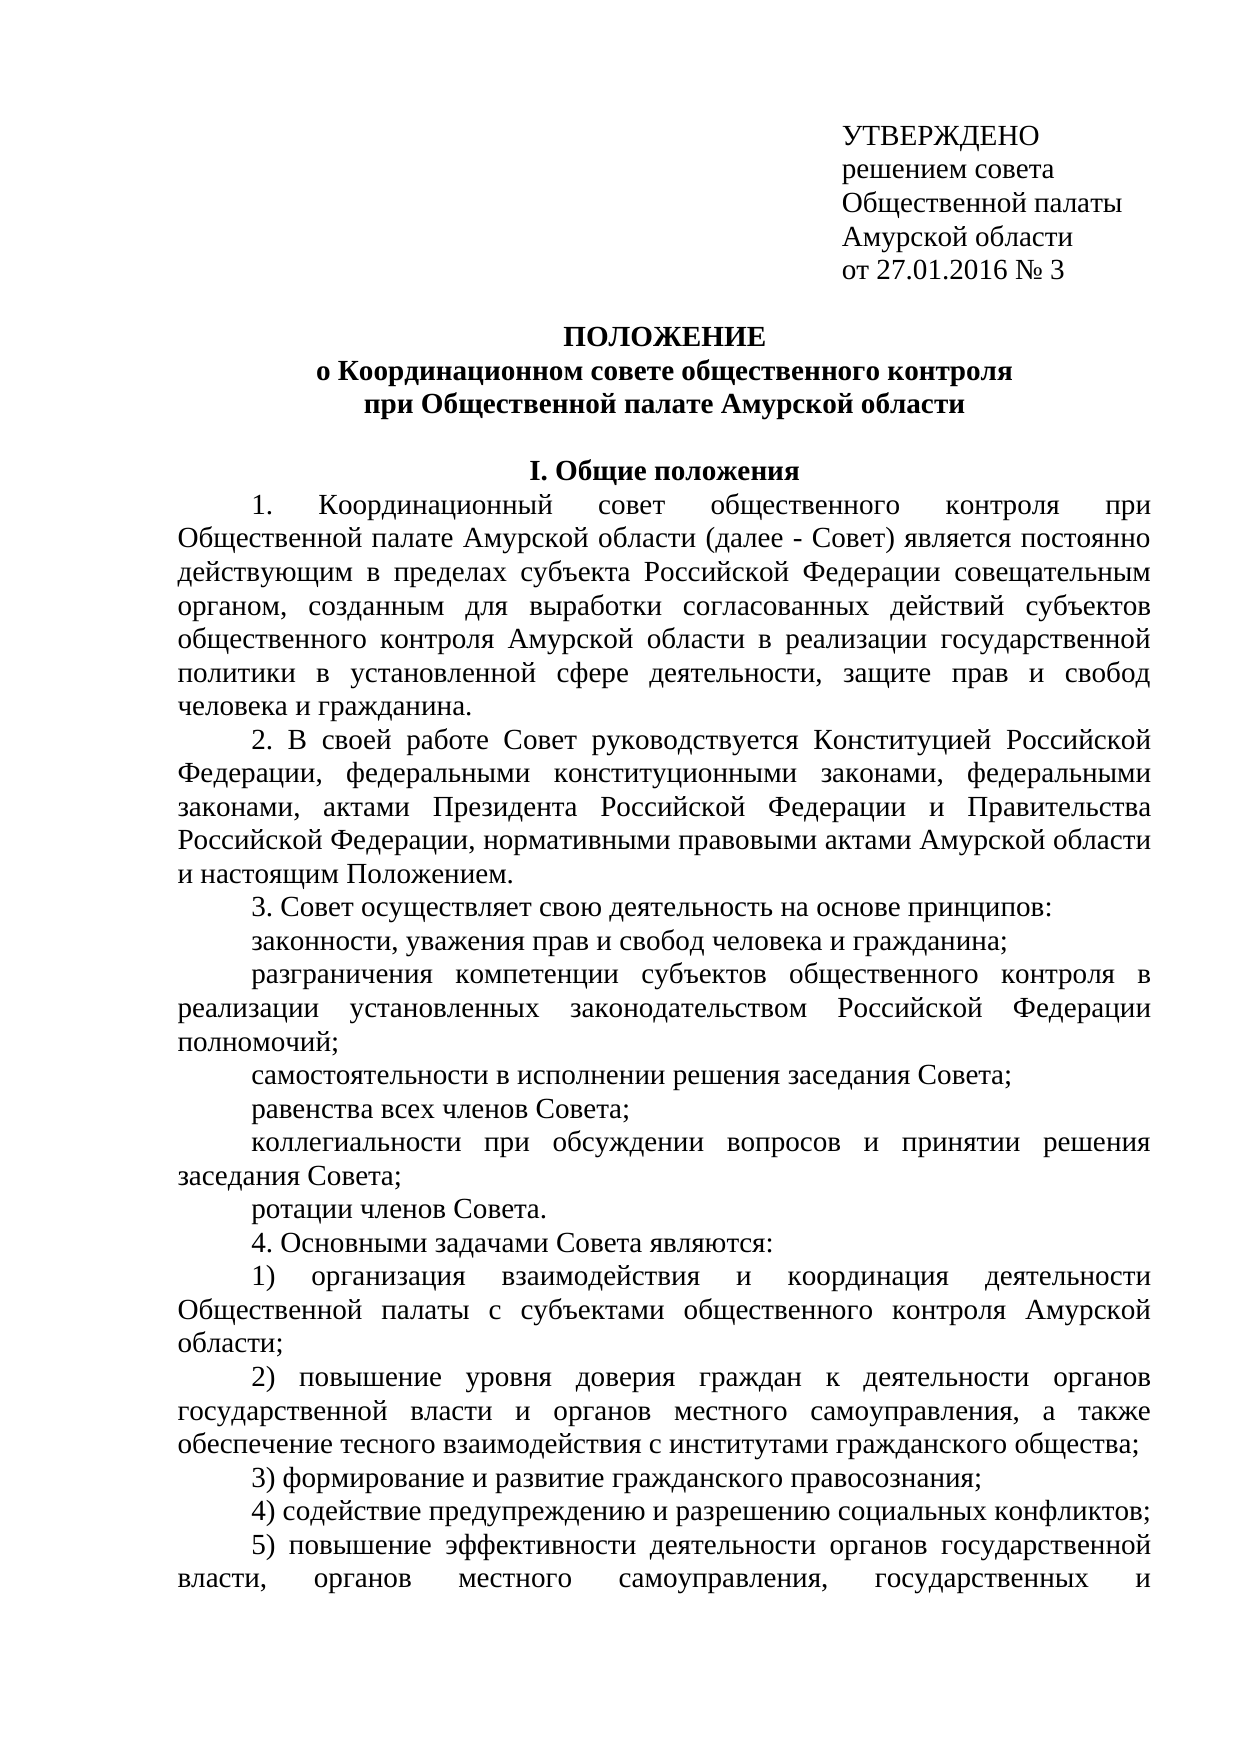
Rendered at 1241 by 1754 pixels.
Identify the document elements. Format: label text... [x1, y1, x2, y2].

text I. Общие положения [177, 453, 1152, 487]
list 2) повышение уровня доверия граждан к деятельности органов государственной власти и органов местного самоуправления, а также обеспечение тесного взаимодействия с институтами гражданского общества; [177, 1359, 1152, 1460]
list 1) организация взаимодействия и координация деятельности Общественной палаты с субъектами общественного контроля Амурской области; [177, 1258, 1152, 1359]
text УТВЕРЖДЕНО [842, 118, 1152, 152]
list законности, уважения прав и свобод человека и гражданина; [177, 923, 1152, 957]
list самостоятельности в исполнении решения заседания Совета; [177, 1057, 1152, 1091]
list 2. В своей работе Совет руководствуется Конституцией Российской Федерации, федеральными конституционными законами, федеральными законами, актами Президента Российской Федерации и Правительства Российской Федерации, нормативными правовыми актами Амурской области и настоящим Положением. [177, 722, 1152, 889]
list ротации членов Совета. [177, 1191, 1152, 1225]
text ПОЛОЖЕНИЕ [177, 319, 1152, 353]
list коллегиальности при обсуждении вопросов и принятии решения заседания Совета; [177, 1124, 1152, 1191]
text решением совета Общественной палаты Амурской области [842, 152, 1152, 252]
list 3. Совет осуществляет свою деятельность на основе принципов: [177, 889, 1152, 923]
text о Координационном совете общественного контроля [177, 353, 1152, 386]
list 4. Основными задачами Совета являются: [177, 1225, 1152, 1258]
list 4) содействие предупреждению и разрешению социальных конфликтов; [177, 1493, 1152, 1527]
list 1. Координационный совет общественного контроля при Общественной палате Амурской области (далее - Совет) является постоянно действующим в пределах субъекта Российской Федерации совещательным органом, созданным для выработки согласованных действий субъектов общественного контроля Амурской области в реализации государственной политики в установленной сфере деятельности, защите прав и свобод человека и гражданина. [177, 487, 1152, 722]
text от 27.01.2016 № 3 [842, 252, 1152, 286]
list разграничения компетенции субъектов общественного контроля в реализации установленных законодательством Российской Федерации полномочий; [177, 957, 1152, 1057]
list 3) формирование и развитие гражданского правосознания; [177, 1460, 1152, 1493]
text при Общественной палате Амурской области [177, 386, 1152, 420]
list равенства всех членов Совета; [177, 1091, 1152, 1124]
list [177, 1527, 1152, 1594]
